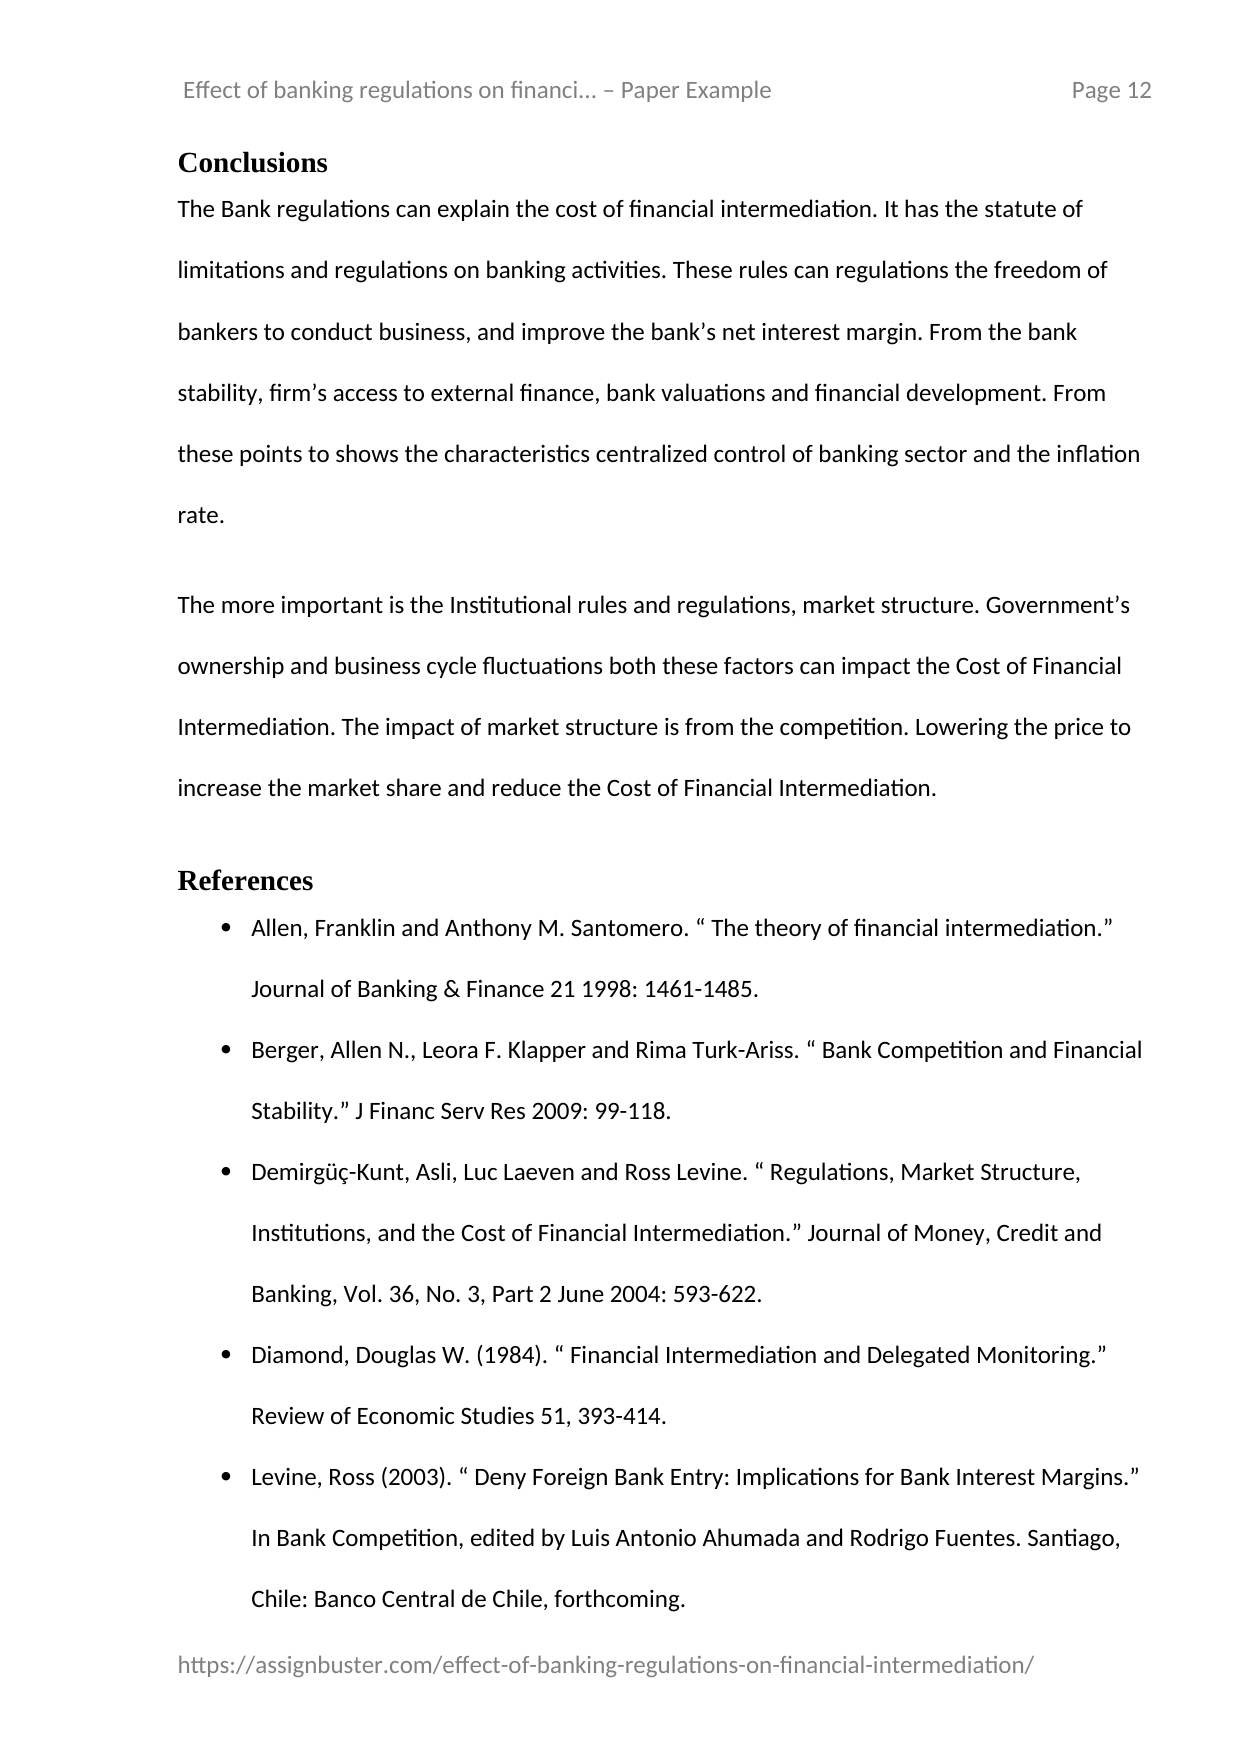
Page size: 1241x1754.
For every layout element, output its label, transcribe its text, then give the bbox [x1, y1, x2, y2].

text The Bank regulations can explain the cost of financial intermediation. It has the statute of limitations and regulations on banking activities. These rules can regulations the freedom of bankers to conduct business, and improve the bank’s net interest margin. From the bank stability, firm’s access to external finance, bank valuations and financial development. From these points to shows the characteristics centralized control of banking sector and the inflation rate. [177, 194, 1152, 529]
list Demirgüç-Kunt, Asli, Luc Laeven and Ross Levine. “ Regulations, Market Structure, Institutions, and the Cost of Financial Intermediation.” Journal of Money, Credit and Banking, Vol. 36, No. 3, Part 2 June 2004: 593-622. [222, 1156, 1152, 1308]
list Berger, Allen N., Leora F. Klapper and Rima Turk-Ariss. “ Bank Competition and Financial Stability.” J Financ Serv Res 2009: 99-118. [222, 1034, 1152, 1125]
text The more important is the Institutional rules and regulations, market structure. Government’s ownership and business cycle fluctuations both these factors can impact the Cost of Financial Intermediation. The impact of market structure is from the competition. Lowering the price to increase the market share and reduce the Cost of Financial Intermediation. [177, 589, 1152, 803]
subtitle Conclusions [177, 145, 1152, 178]
list Allen, Franklin and Anthony M. Santomero. “ The theory of financial intermediation.” Journal of Banking & Finance 21 1998: 1461-1485. [222, 912, 1152, 1003]
list Diamond, Douglas W. (1984). “ Financial Intermediation and Delegated Monitoring.” Review of Economic Studies 51, 393-414. [222, 1339, 1152, 1431]
list Levine, Ross (2003). “ Deny Foreign Bank Entry: Implications for Bank Interest Margins.” In Bank Competition, edited by Luis Antonio Ahumada and Rodrigo Fuentes. Santiago, Chile: Banco Central de Chile, forthcoming. [222, 1461, 1152, 1614]
subtitle References [177, 863, 1152, 897]
